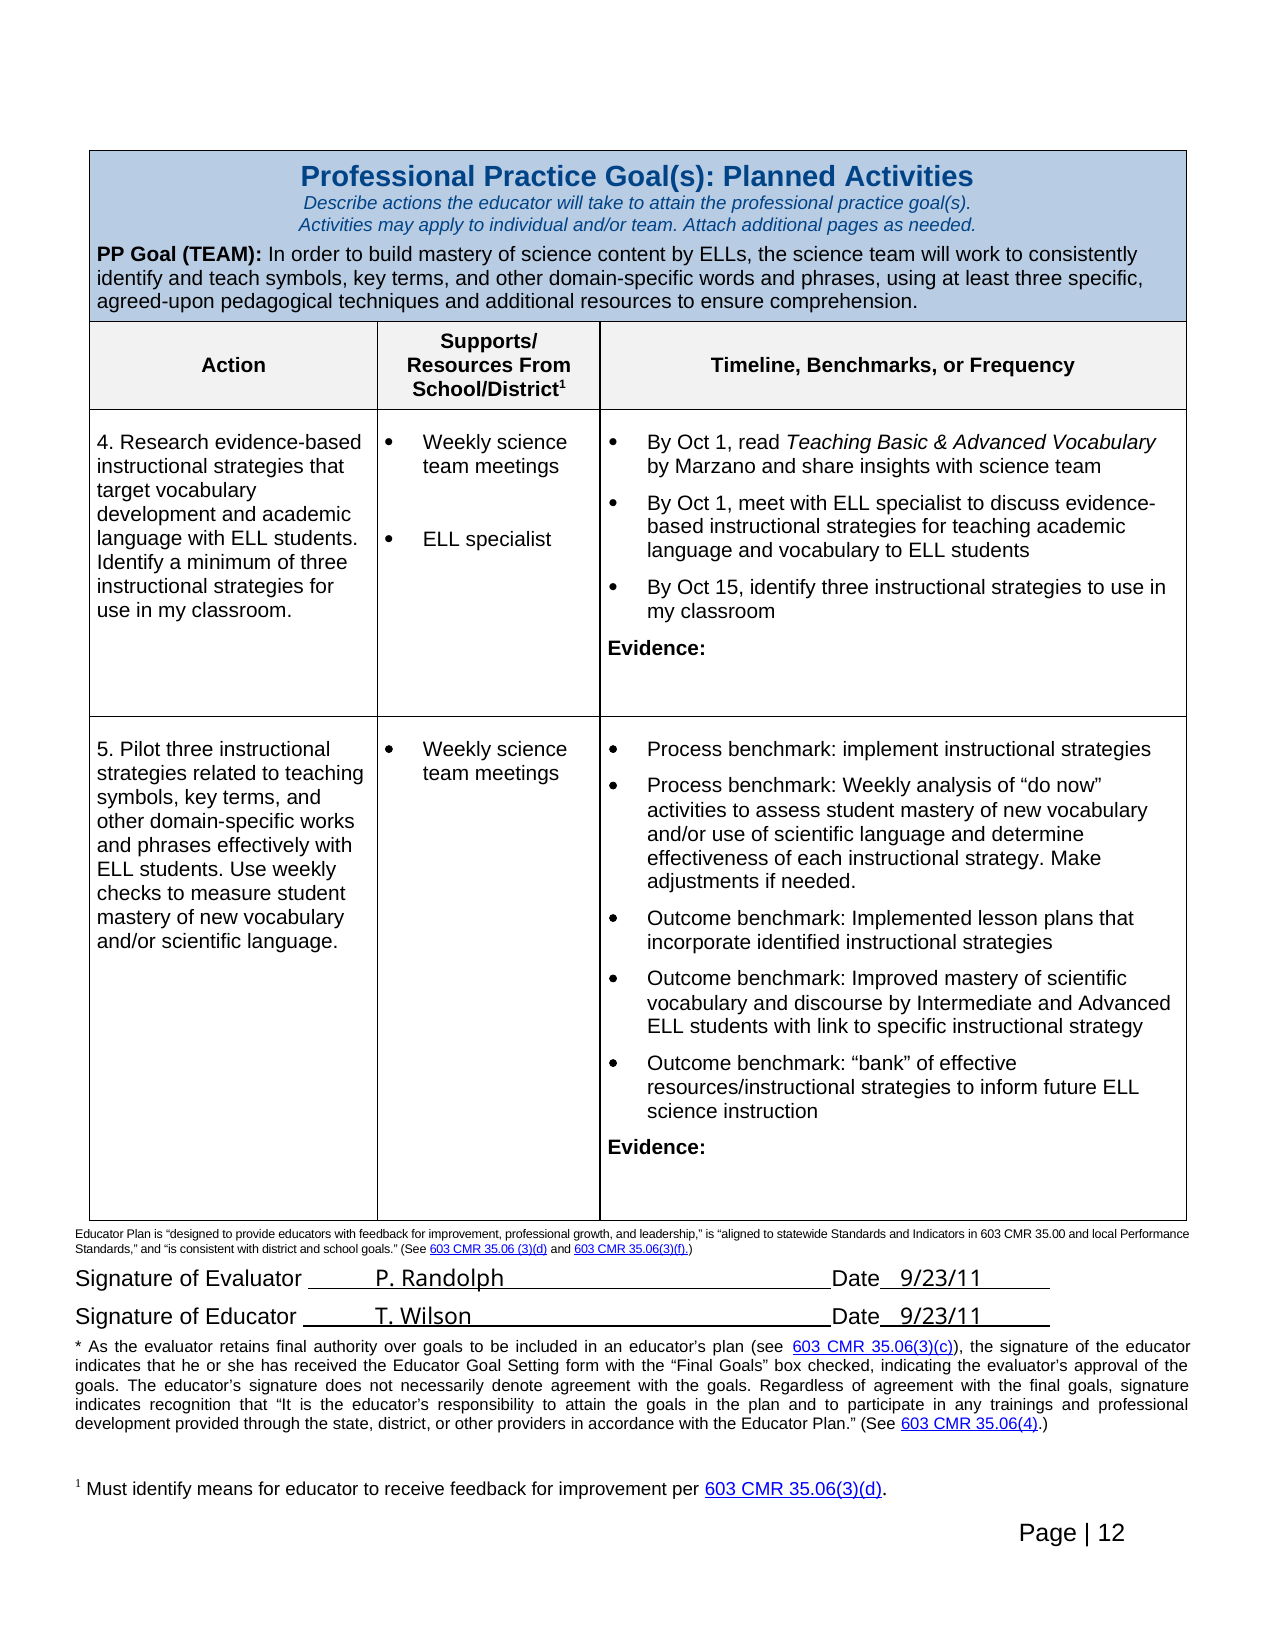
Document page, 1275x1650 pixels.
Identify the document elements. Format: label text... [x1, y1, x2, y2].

table_cell Weekly science team meetings ELL specialist [378, 410, 599, 716]
table_cell Weekly science team meetings [378, 717, 599, 1220]
table_cell Timeline, Benchmarks, or Frequency [601, 322, 1186, 409]
table_cell 4. Research evidence-based instructional strategies that target vocabulary development and academic language with ELL students. Identify a minimum of three instructional strategies for use in my classroom. [90, 410, 377, 716]
text Signature of Educator T. Wilson Date 9/23/11 [75, 1299, 1191, 1331]
table_header Professional Practice Goal(s): Planned Activities Describe actions the educator will take to attain the professional practice goal(s). Activities may apply to individual and/or team. Attach additional pages as needed. PP Goal (TEAM): In order to build mastery of science content by ELLs, the science team will work to consistently identify and teach symbols, key terms, and other domain-specific words and phrases, using at least three specific, agreed-upon pedagogical techniques and additional resources to ensure comprehension. [90, 151, 1186, 321]
table_cell Supports/ Resources From School/District [378, 322, 599, 409]
table_cell Process benchmark: implement instructional strategies Process benchmark: Weekly analysis of “do now” activities to assess student mastery of new vocabulary and/or use of scientific language and determine effectiveness of each instructional strategy. Make adjustments if needed. Outcome benchmark: Implemented lesson plans that incorporate identified instructional strategies Outcome benchmark: Improved mastery of scientific vocabulary and discourse by Intermediate and Advanced ELL students with link to specific instructional strategy Outcome benchmark: “bank” of effective resources/instructional strategies to inform future ELL science instruction Evidence: [601, 717, 1186, 1220]
text Educator Plan is “designed to provide educators with feedback for improvement, professional growth, and leadership,” is “aligned to statewide Standards and Indicators in 603 CMR 35.00 and local Performance Standards,” and “is consistent with district and school goals.” (See 603 CMR 35.06 (3)(d) and 603 CMR 35.06(3)(f).) [75, 1227, 1191, 1256]
table_cell By Oct 1, read Teaching Basic & Advanced Vocabulary by Marzano and share insights with science team By Oct 1, meet with ELL specialist to discuss evidence-based instructional strategies for teaching academic language and vocabulary to ELL students By Oct 15, identify three instructional strategies to use in my classroom Evidence: [601, 410, 1186, 716]
text * As the evaluator retains final authority over goals to be included in an educator’s plan (see 603 CMR 35.06(3)(c)), the signature of the educator indicates that he or she has received the Educator Goal Setting form with the “Final Goals” box checked, indicating the evaluator’s approval of the goals. The educator’s signature does not necessarily denote agreement with the goals. Regardless of agreement with the final goals, signature indicates recognition that “It is the educator’s responsibility to attain the goals in the plan and to participate in any trainings and professional development provided through the state, district, or other providers in accordance with the Educator Plan.” (See 603 CMR 35.06(4).) [75, 1337, 1191, 1433]
table_cell Action [90, 322, 377, 409]
table_cell 5. Pilot three instructional strategies related to teaching symbols, key terms, and other domain-specific works and phrases effectively with ELL students. Use weekly checks to measure student mastery of new vocabulary and/or scientific language. [90, 717, 377, 1220]
text Signature of Evaluator P. Randolph Date 9/23/11 [75, 1262, 1191, 1293]
